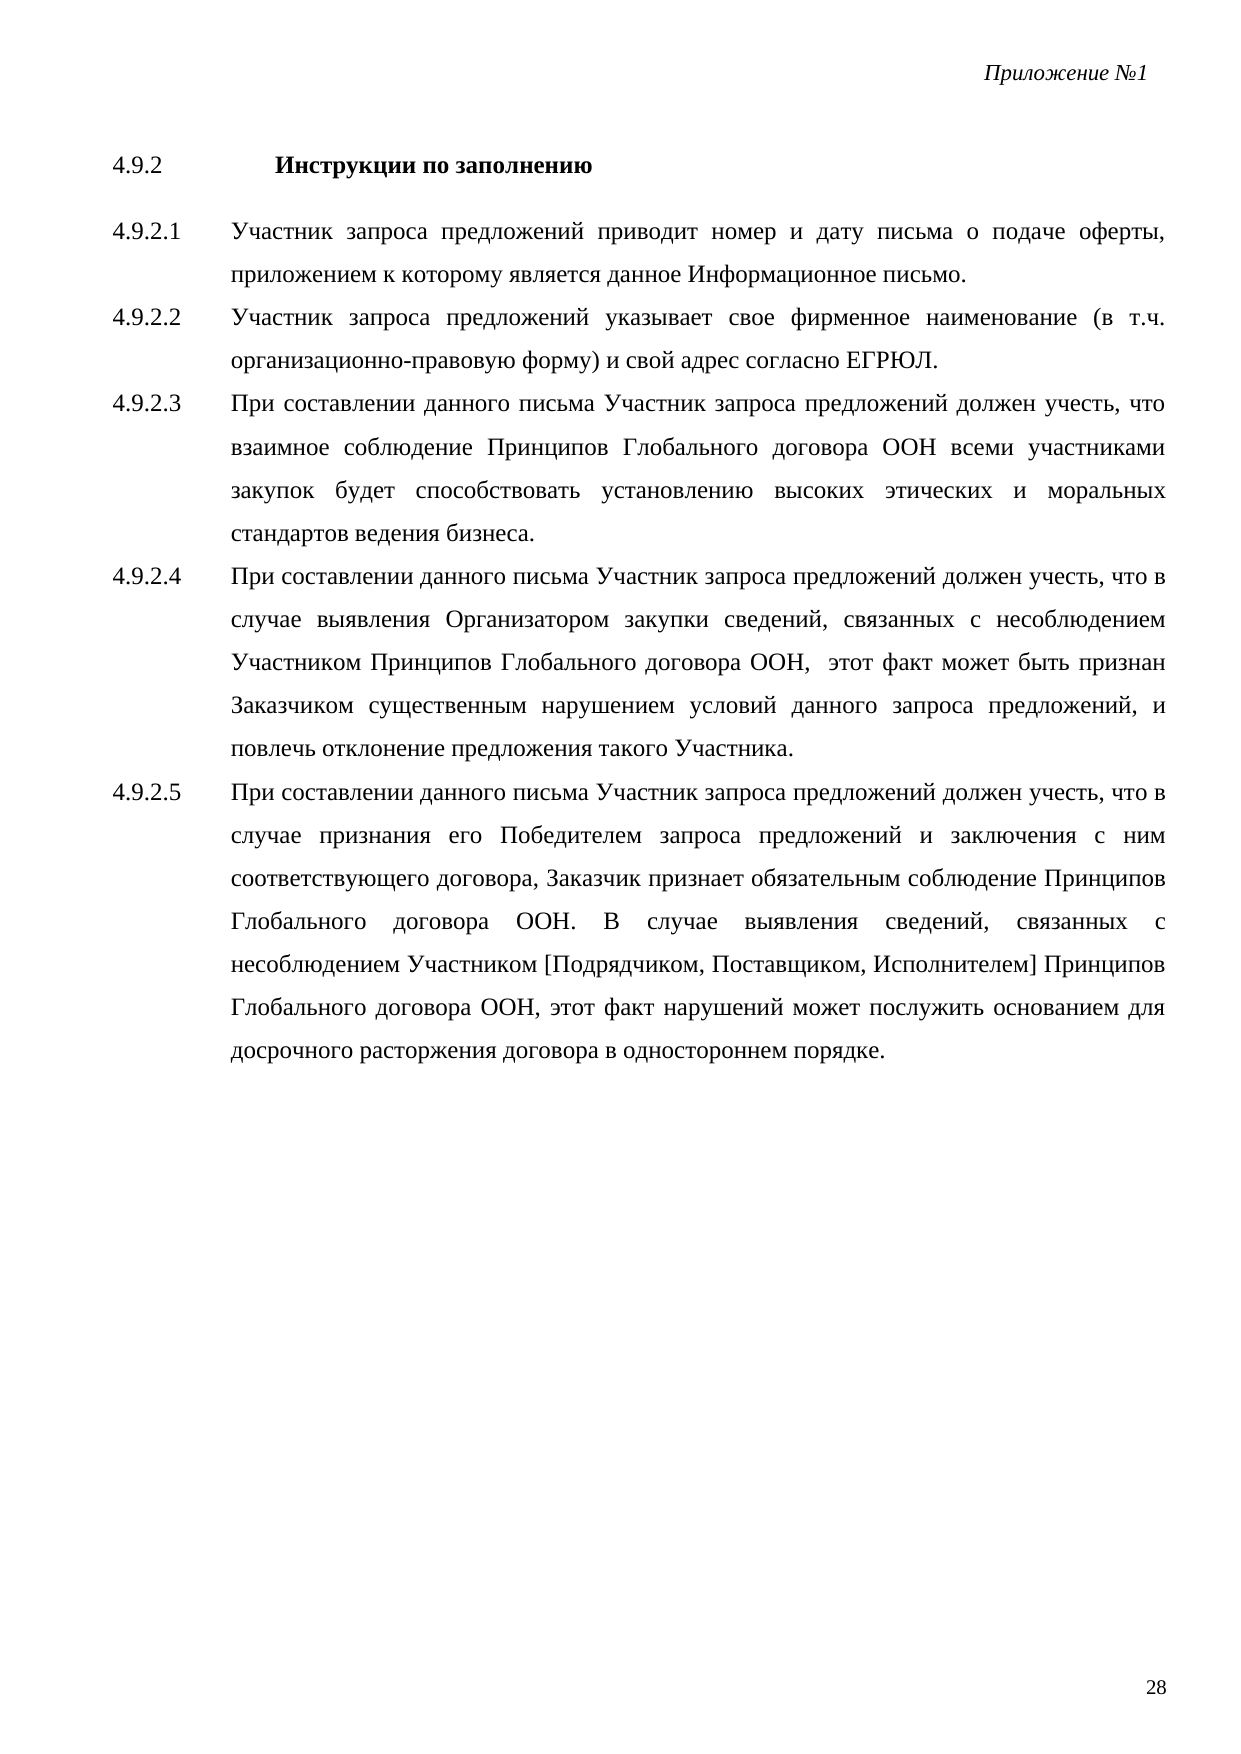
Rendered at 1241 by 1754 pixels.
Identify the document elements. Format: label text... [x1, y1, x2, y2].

text При составлении данного письма Участник запроса предложений должен учесть, что взаимное соблюдение Принципов Глобального договора ООН всеми участниками закупок будет способствовать установлению высоких этических и моральных стандартов ведения бизнеса. [112, 388, 1167, 547]
text При составлении данного письма Участник запроса предложений должен учесть, что в случае выявления Организатором закупки сведений, связанных с несоблюдением Участником Принципов Глобального договора ООН, этот факт может быть признан Заказчиком существенным нарушением условий данного запроса предложений, и повлечь отклонение предложения такого Участника. [112, 561, 1167, 762]
text Участник запроса предложений приводит номер и дату письма о подаче оферты, приложением к которому является данное Информационное письмо. [112, 216, 1167, 288]
text Участник запроса предложений указывает свое фирменное наименование (в т.ч. организационно-правовую форму) и свой адрес согласно ЕГРЮЛ. [112, 302, 1167, 374]
text При составлении данного письма Участник запроса предложений должен учесть, что в случае признания его Победителем запроса предложений и заключения с ним соответствующего договора, Заказчик признает обязательным соблюдение Принципов Глобального договора ООН. В случае выявления сведений, связанных с несоблюдением Участником [Подрядчиком, Поставщиком, Исполнителем] Принципов Глобального договора ООН, этот факт нарушений может послужить основанием для досрочного расторжения договора в одностороннем порядке. [112, 777, 1167, 1064]
text Инструкции по заполнению [112, 150, 1167, 179]
